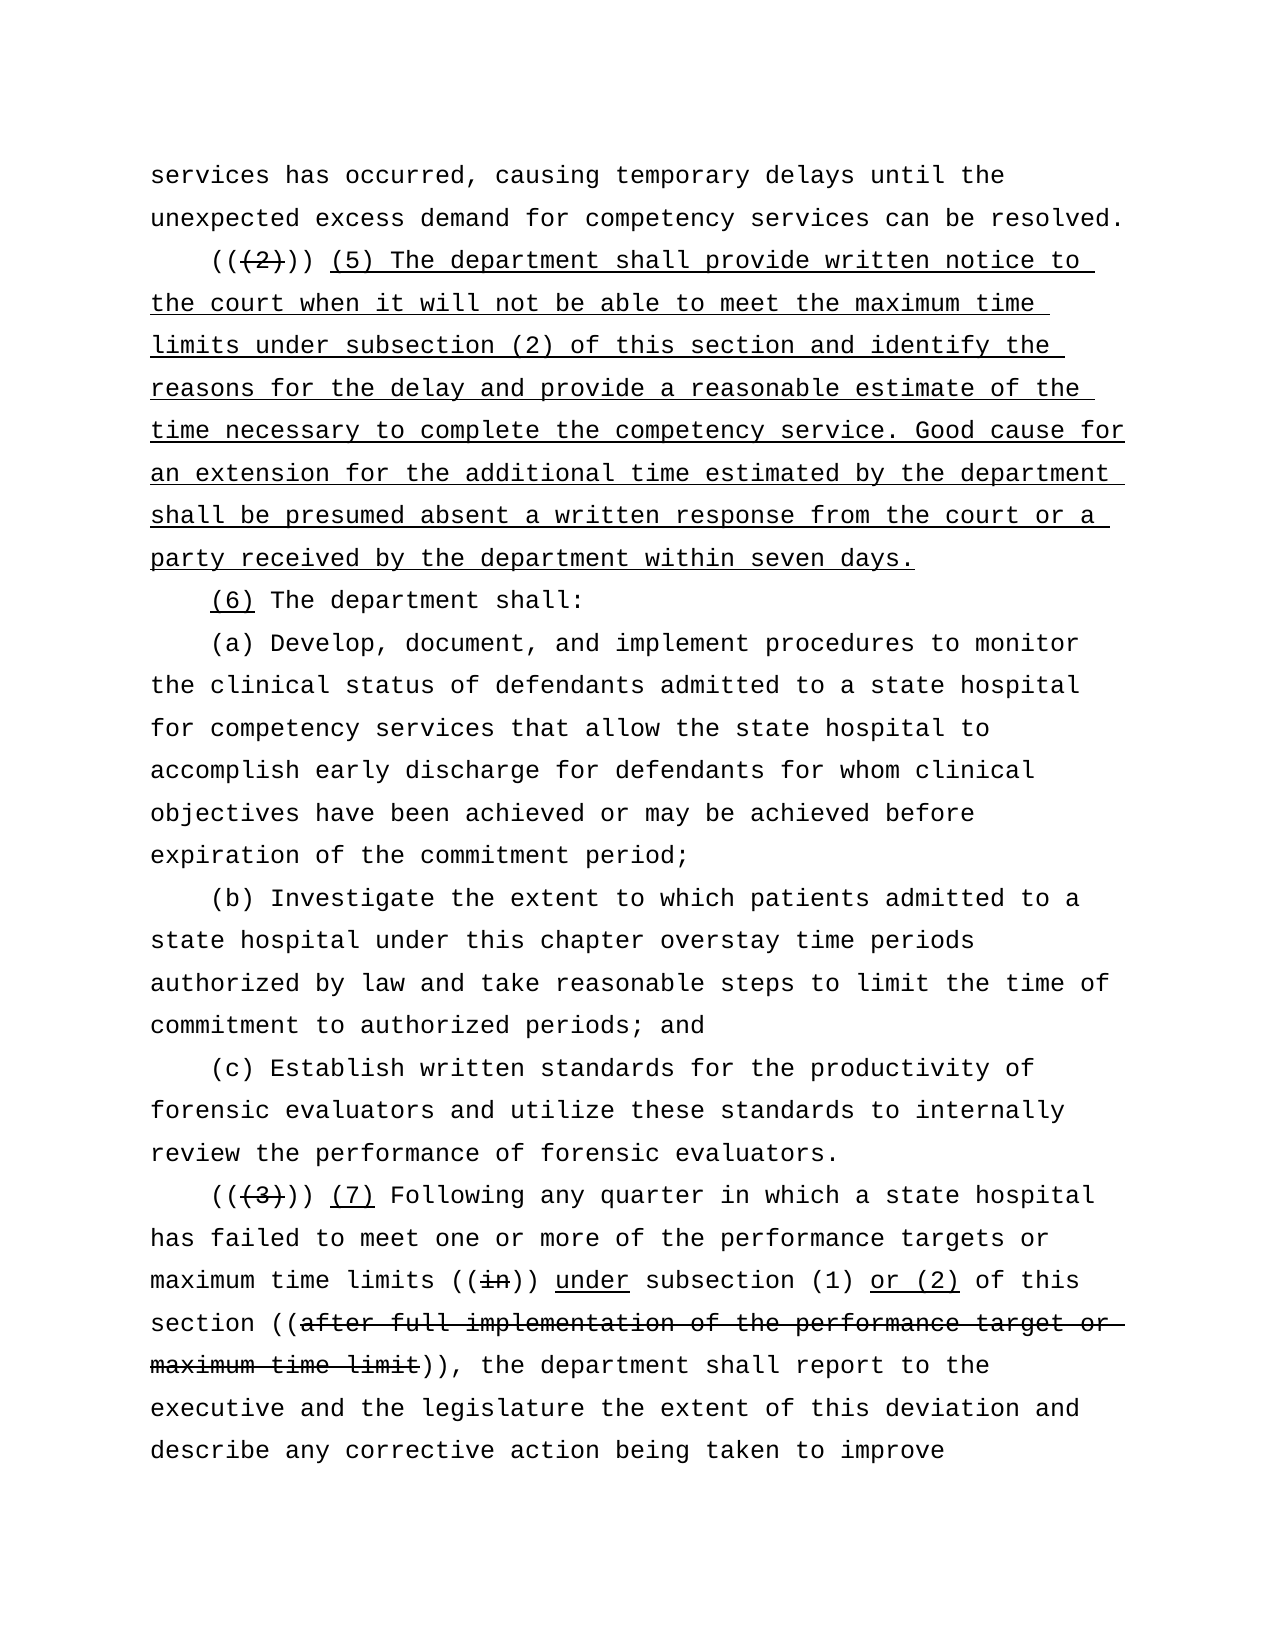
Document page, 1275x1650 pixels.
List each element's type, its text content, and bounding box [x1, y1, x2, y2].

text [150, 1170, 1125, 1467]
text (((2))) (5) The department shall provide written notice to the court when it will not be able to meet the maximum time limits under subsection (2) of this section and identify the reasons for the delay and provide a reasonable estimate of the time necessary to complete the competency service. Good cause for an extension for the additional time estimated by the department shall be presumed absent a written response from the court or a party received by the department within seven days. [150, 443, 1125, 484]
text (a) Develop, document, and implement procedures to monitor the clinical status of defendants admitted to a state hospital for competency services that allow the state hospital to accomplish early discharge for defendants for whom clinical objectives have been achieved or may be achieved before expiration of the commitment period; [150, 617, 1125, 872]
text (c) Establish written standards for the productivity of forensic evaluators and utilize these standards to internally review the performance of forensic evaluators. [150, 1042, 1125, 1170]
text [150, 150, 1125, 235]
text (((2))) (5) The department shall provide written notice to the court when it will not be able to meet the maximum time limits under subsection (2) of this section and identify the reasons for the delay and provide a reasonable estimate of the time necessary to complete the competency service. Good cause for an extension for the additional time estimated by the department shall be presumed absent a written response from the court or a party received by the department within seven days. [150, 485, 1125, 575]
text (b) Investigate the extent to which patients admitted to a state hospital under this chapter overstay time periods authorized by law and take reasonable steps to limit the time of commitment to authorized periods; and [150, 872, 1125, 1042]
text (((2))) (5) The department shall provide written notice to the court when it will not be able to meet the maximum time limits under subsection (2) of this section and identify the reasons for the delay and provide a reasonable estimate of the time necessary to complete the competency service. Good cause for an extension for the additional time estimated by the department shall be presumed absent a written response from the court or a party received by the department within seven days. [150, 235, 1125, 441]
text (6) The department shall: [150, 575, 1125, 617]
